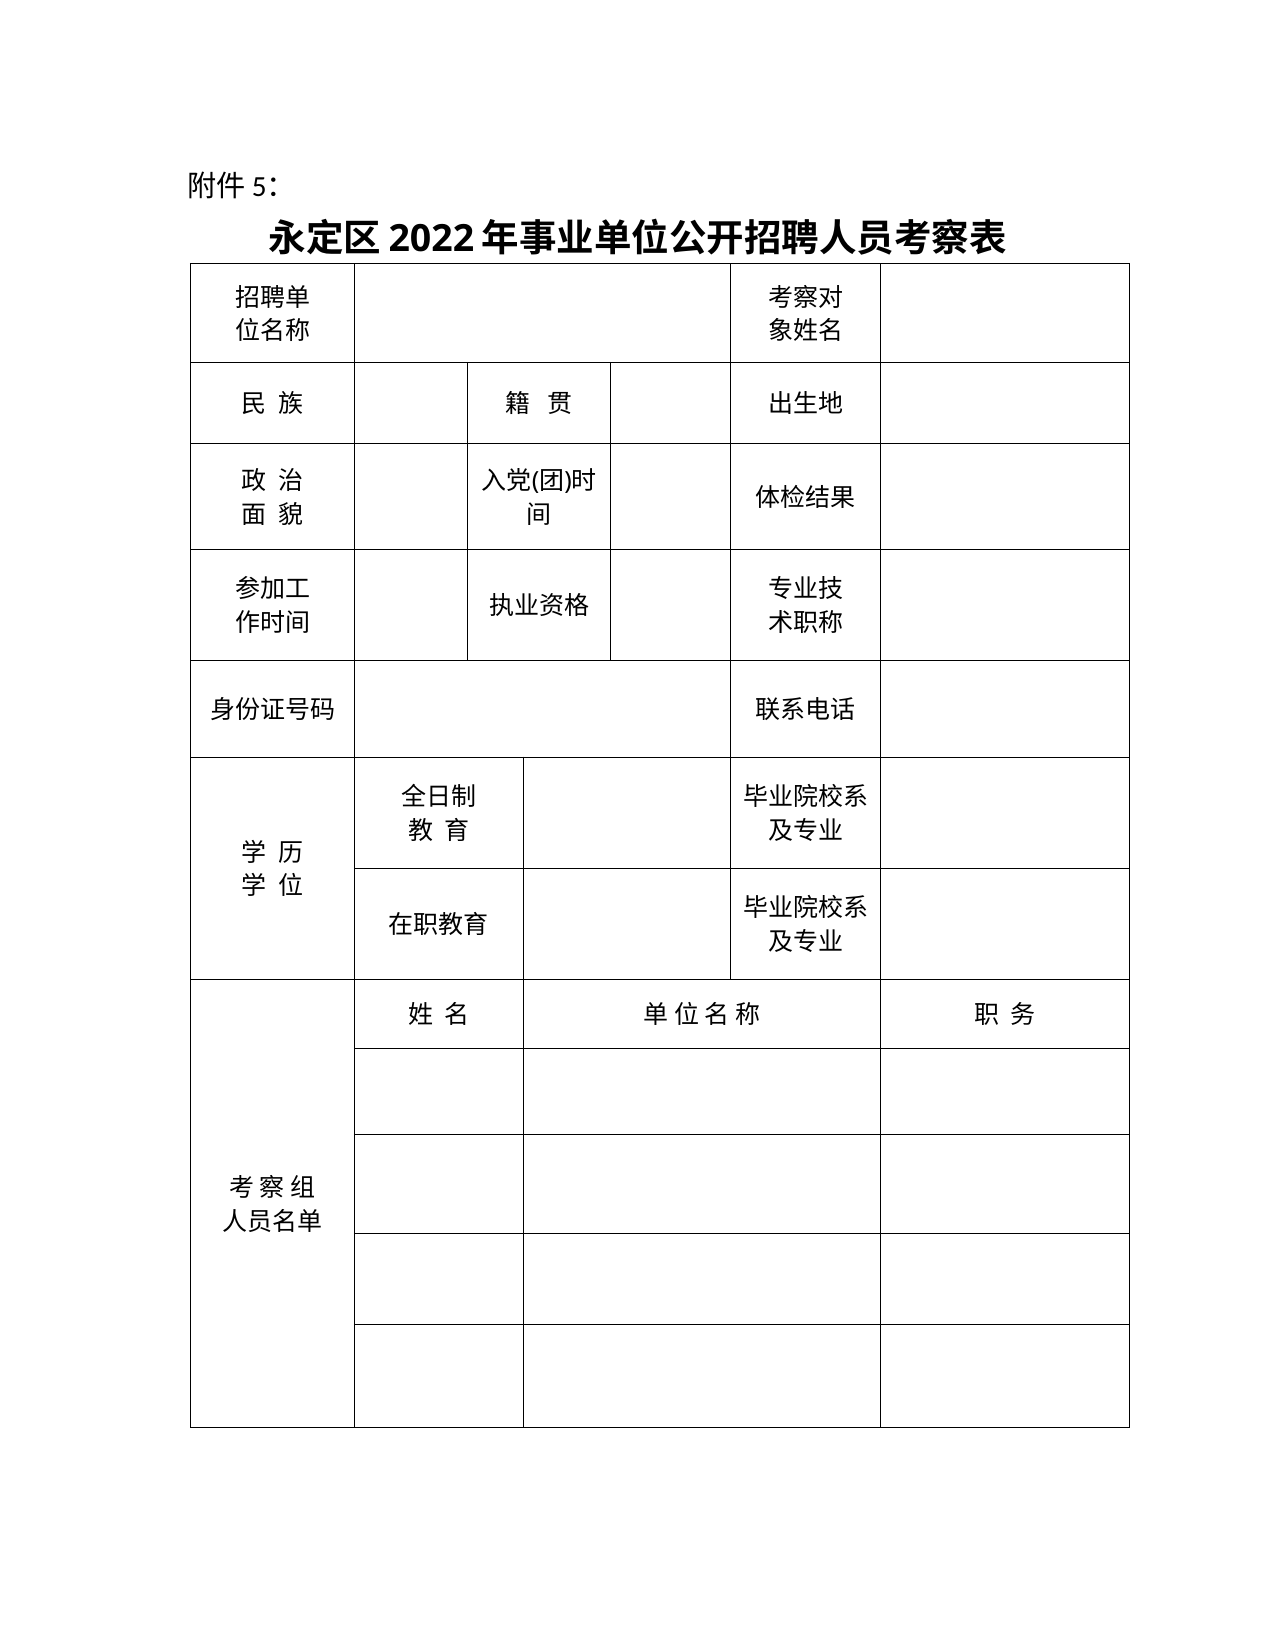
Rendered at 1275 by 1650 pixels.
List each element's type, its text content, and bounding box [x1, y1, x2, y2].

table_cell [355, 1135, 523, 1233]
table_cell [611, 550, 730, 659]
table_cell [881, 550, 1129, 659]
text 附件5： [187, 150, 1087, 208]
table_cell [524, 869, 730, 978]
table_cell [881, 363, 1129, 443]
table_header [881, 264, 1129, 362]
table_header 招聘单 位名称 [191, 264, 354, 362]
table_cell [524, 758, 730, 867]
table_cell [355, 1234, 523, 1324]
table_cell [355, 1325, 523, 1427]
table_header 考察对 象姓名 [731, 264, 880, 362]
table_cell 民 族 [191, 363, 354, 443]
table_cell [881, 1135, 1129, 1233]
table_cell [881, 661, 1129, 757]
table_cell 参加工 作时间 [191, 550, 354, 659]
table_cell 毕业院校系及专业 [731, 869, 880, 978]
table_cell 学 历 学 位 [191, 758, 354, 978]
table_cell [524, 1234, 880, 1324]
table_cell 全日制 教 育 [355, 758, 523, 867]
table_cell 出生地 [731, 363, 880, 443]
table_cell [524, 1049, 880, 1134]
table_cell [355, 444, 467, 549]
table_cell [881, 758, 1129, 867]
table_cell [881, 1325, 1129, 1427]
table_cell [611, 363, 730, 443]
table_cell 单 位 名 称 [524, 980, 880, 1048]
table_cell [881, 1234, 1129, 1324]
table_cell [355, 363, 467, 443]
table_cell [355, 661, 730, 757]
table_cell 毕业院校系及专业 [731, 758, 880, 867]
table_cell 体检结果 [731, 444, 880, 549]
table_cell 执业资格 [468, 550, 610, 659]
table_cell 联系电话 [731, 661, 880, 757]
table_cell 专业技 术职称 [731, 550, 880, 659]
table_cell [881, 1049, 1129, 1134]
table_cell [524, 1325, 880, 1427]
table_cell [611, 444, 730, 549]
text 永定区2022年事业单位公开招聘人员考察表 [187, 208, 1087, 263]
table_cell [881, 444, 1129, 549]
table_cell 在职教育 [355, 869, 523, 978]
table_cell 考 察 组 人员名单 [191, 980, 354, 1427]
table_cell [355, 550, 467, 659]
table_cell 政 治 面 貌 [191, 444, 354, 549]
table_cell [355, 1049, 523, 1134]
table_cell [524, 1135, 880, 1233]
table_header [355, 264, 730, 362]
table_cell 职 务 [881, 980, 1129, 1048]
table_cell 入党(团)时 间 [468, 444, 610, 549]
table_cell 身份证号码 [191, 661, 354, 757]
table_cell 籍 贯 [468, 363, 610, 443]
table_cell [881, 869, 1129, 978]
table_cell 姓 名 [355, 980, 523, 1048]
